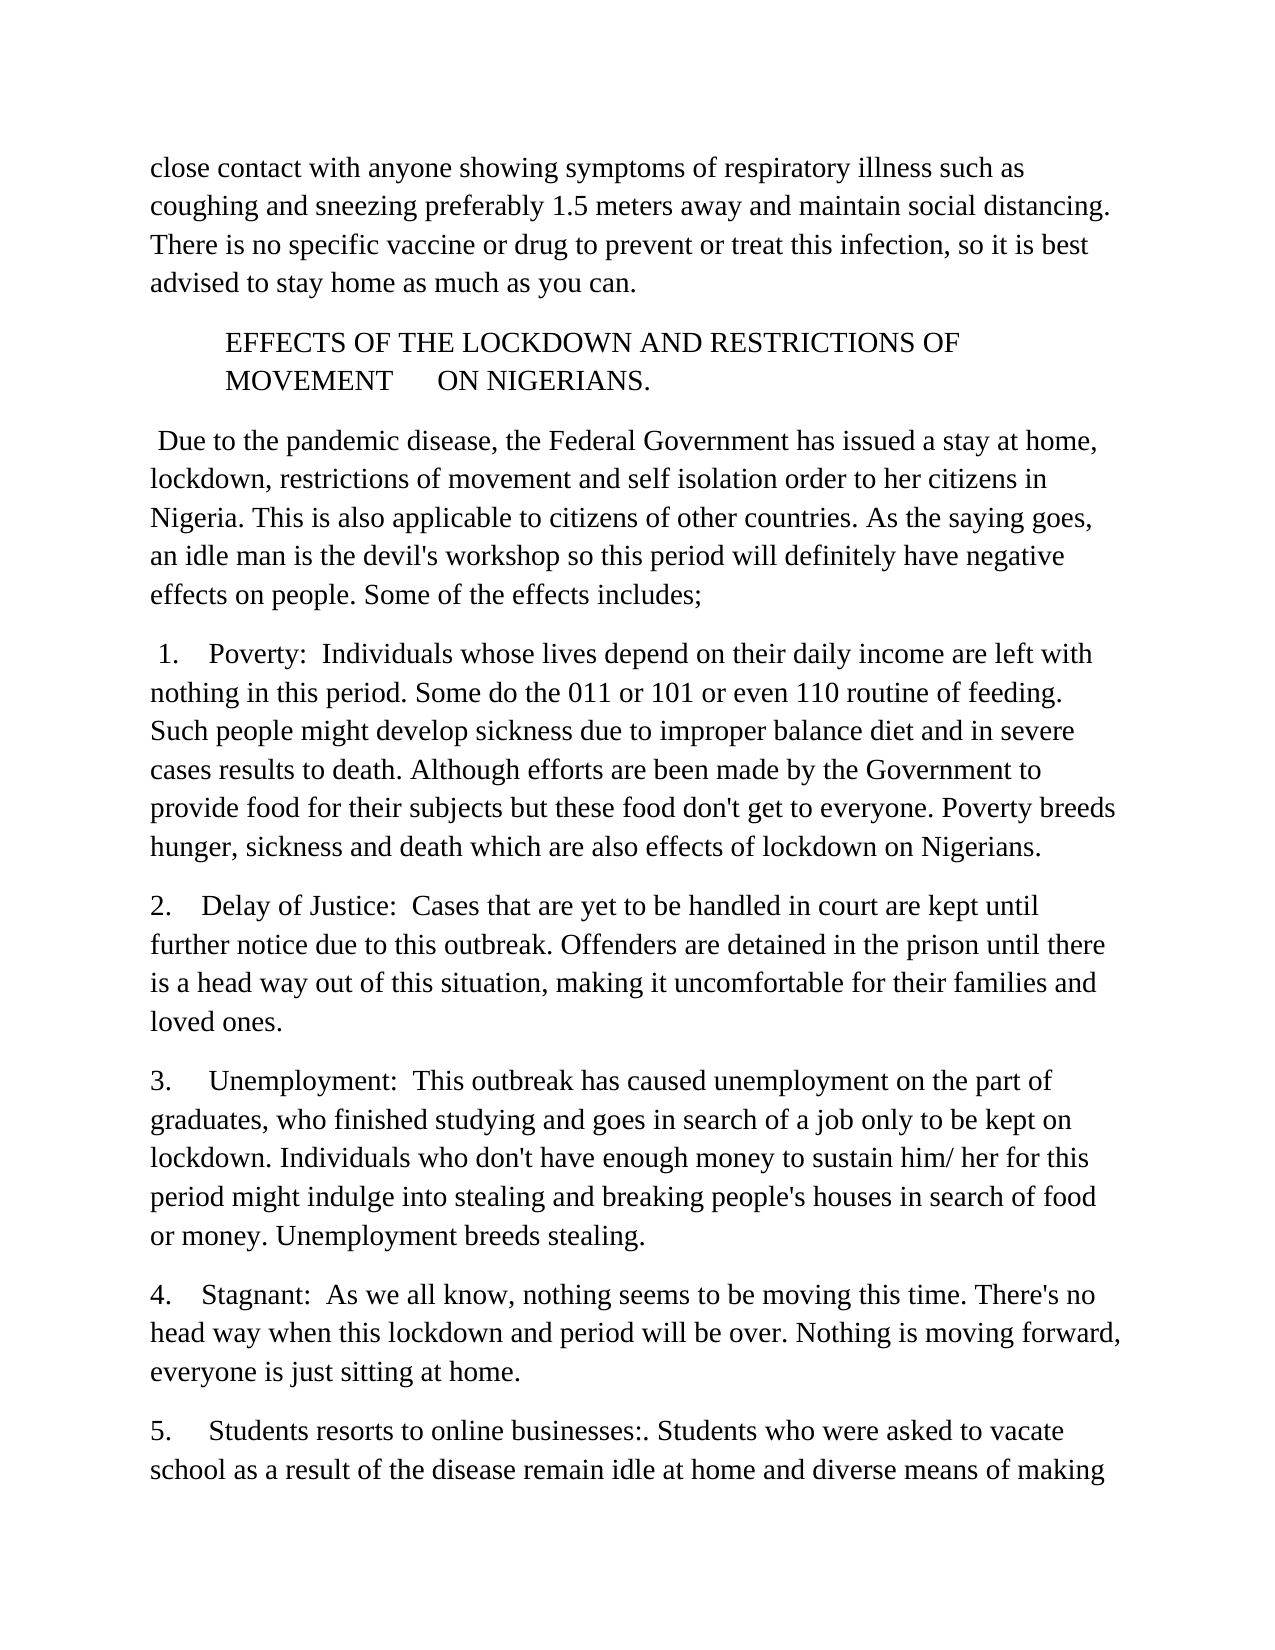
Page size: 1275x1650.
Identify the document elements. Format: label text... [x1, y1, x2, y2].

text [150, 1413, 1125, 1486]
text 2. Delay of Justice: Cases that are yet to be handled in court are kept until further notice due to this outbreak. Offenders are detained in the prison until there is a head way out of this situation, making it uncomfortable for their families and loved ones. [150, 888, 1125, 1038]
text 4. Stagnant: As we all know, nothing seems to be moving this time. There's no head way when this lockdown and period will be over. Nothing is moving forward, everyone is just sitting at home. [150, 1277, 1125, 1388]
text Due to the pandemic disease, the Federal Government has issued a stay at home, lockdown, restrictions of movement and self isolation order to her citizens in Nigeria. This is also applicable to citizens of other countries. As the saying goes, an idle man is the devil's workshop so this period will definitely have negative effects on people. Some of the effects includes; [150, 423, 1125, 611]
text 3. Unemployment: This outbreak has caused unemployment on the part of graduates, who finished studying and goes in search of a job only to be kept on lockdown. Individuals who don't have enough money to sustain him/ her for this period might indulge into stealing and breaking people's houses in search of food or money. Unemployment breeds stealing. [150, 1063, 1125, 1251]
text 1. Poverty: Individuals whose lives depend on their daily income are left with nothing in this period. Some do the 011 or 101 or even 110 routine of feeding. Such people might develop sickness due to improper balance diet and in severe cases results to death. Although efforts are been made by the Government to provide food for their subjects but these food don't get to everyone. Poverty breeds hunger, sickness and death which are also effects of lockdown on Nigerians. [150, 636, 1125, 863]
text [150, 150, 1125, 299]
list EFFECTS OF THE LOCKDOWN AND RESTRICTIONS OF MOVEMENT ON NIGERIANS. [225, 325, 1125, 397]
